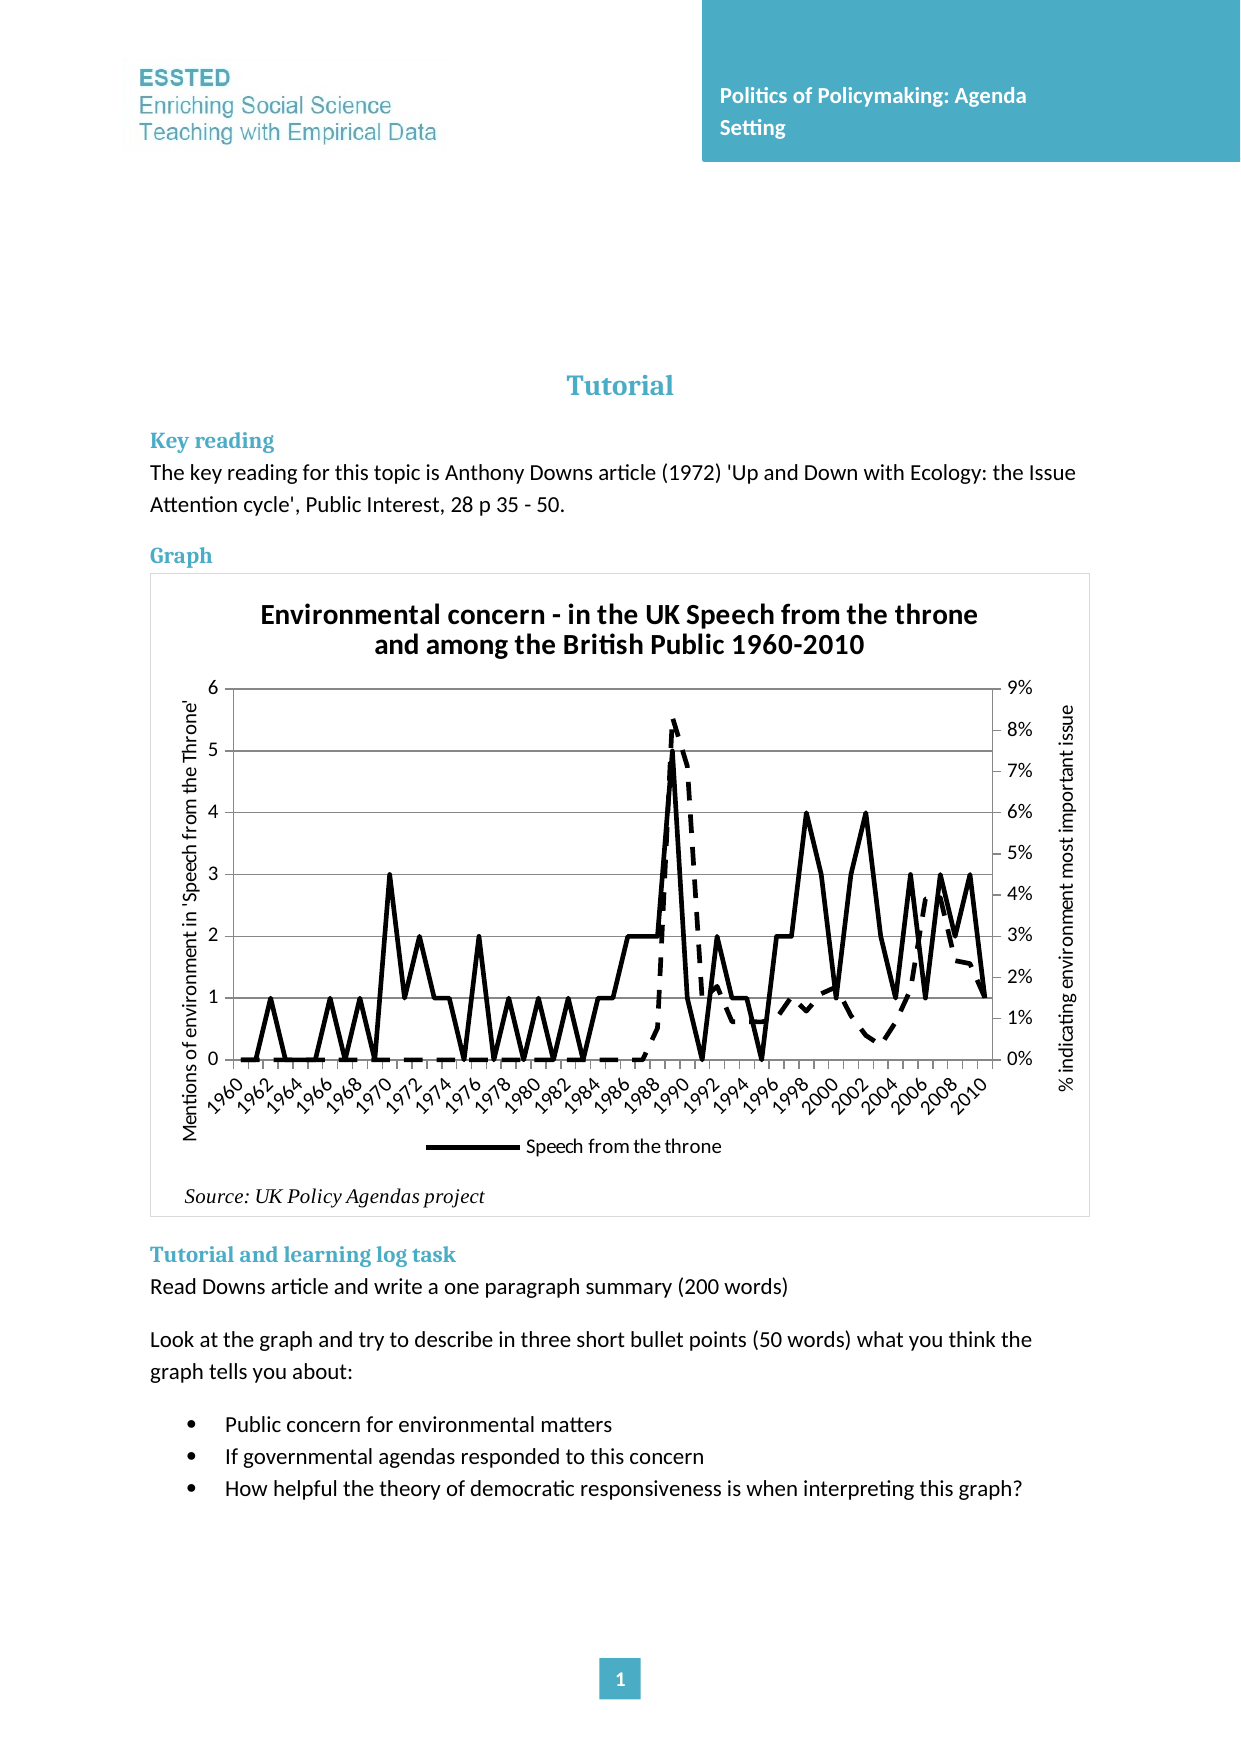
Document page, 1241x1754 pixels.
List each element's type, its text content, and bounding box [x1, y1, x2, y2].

text Read Downs article and write a one paragraph summary (200 words) [150, 1272, 1090, 1300]
list How helpful the theory of democratic responsiveness is when interpreting this graph? [187, 1474, 1090, 1503]
text Look at the graph and try to describe in three short bullet points (50 words) what you think the graph tells you about: [150, 1325, 1090, 1385]
picture [123, 58, 455, 151]
list Public concern for environmental matters [187, 1410, 1090, 1438]
subtitle Key reading [150, 428, 1090, 454]
subtitle Tutorial and learning log task [150, 1242, 1090, 1269]
list If governmental agendas responded to this concern [187, 1442, 1090, 1470]
text The key reading for this topic is Anthony Downs article (1972) 'Up and Down with Ecology: the Issue Attention cycle', Public Interest, 28 p 35 - 50. [150, 458, 1090, 518]
subtitle Graph [150, 543, 1090, 569]
subtitle Tutorial [150, 369, 1090, 402]
